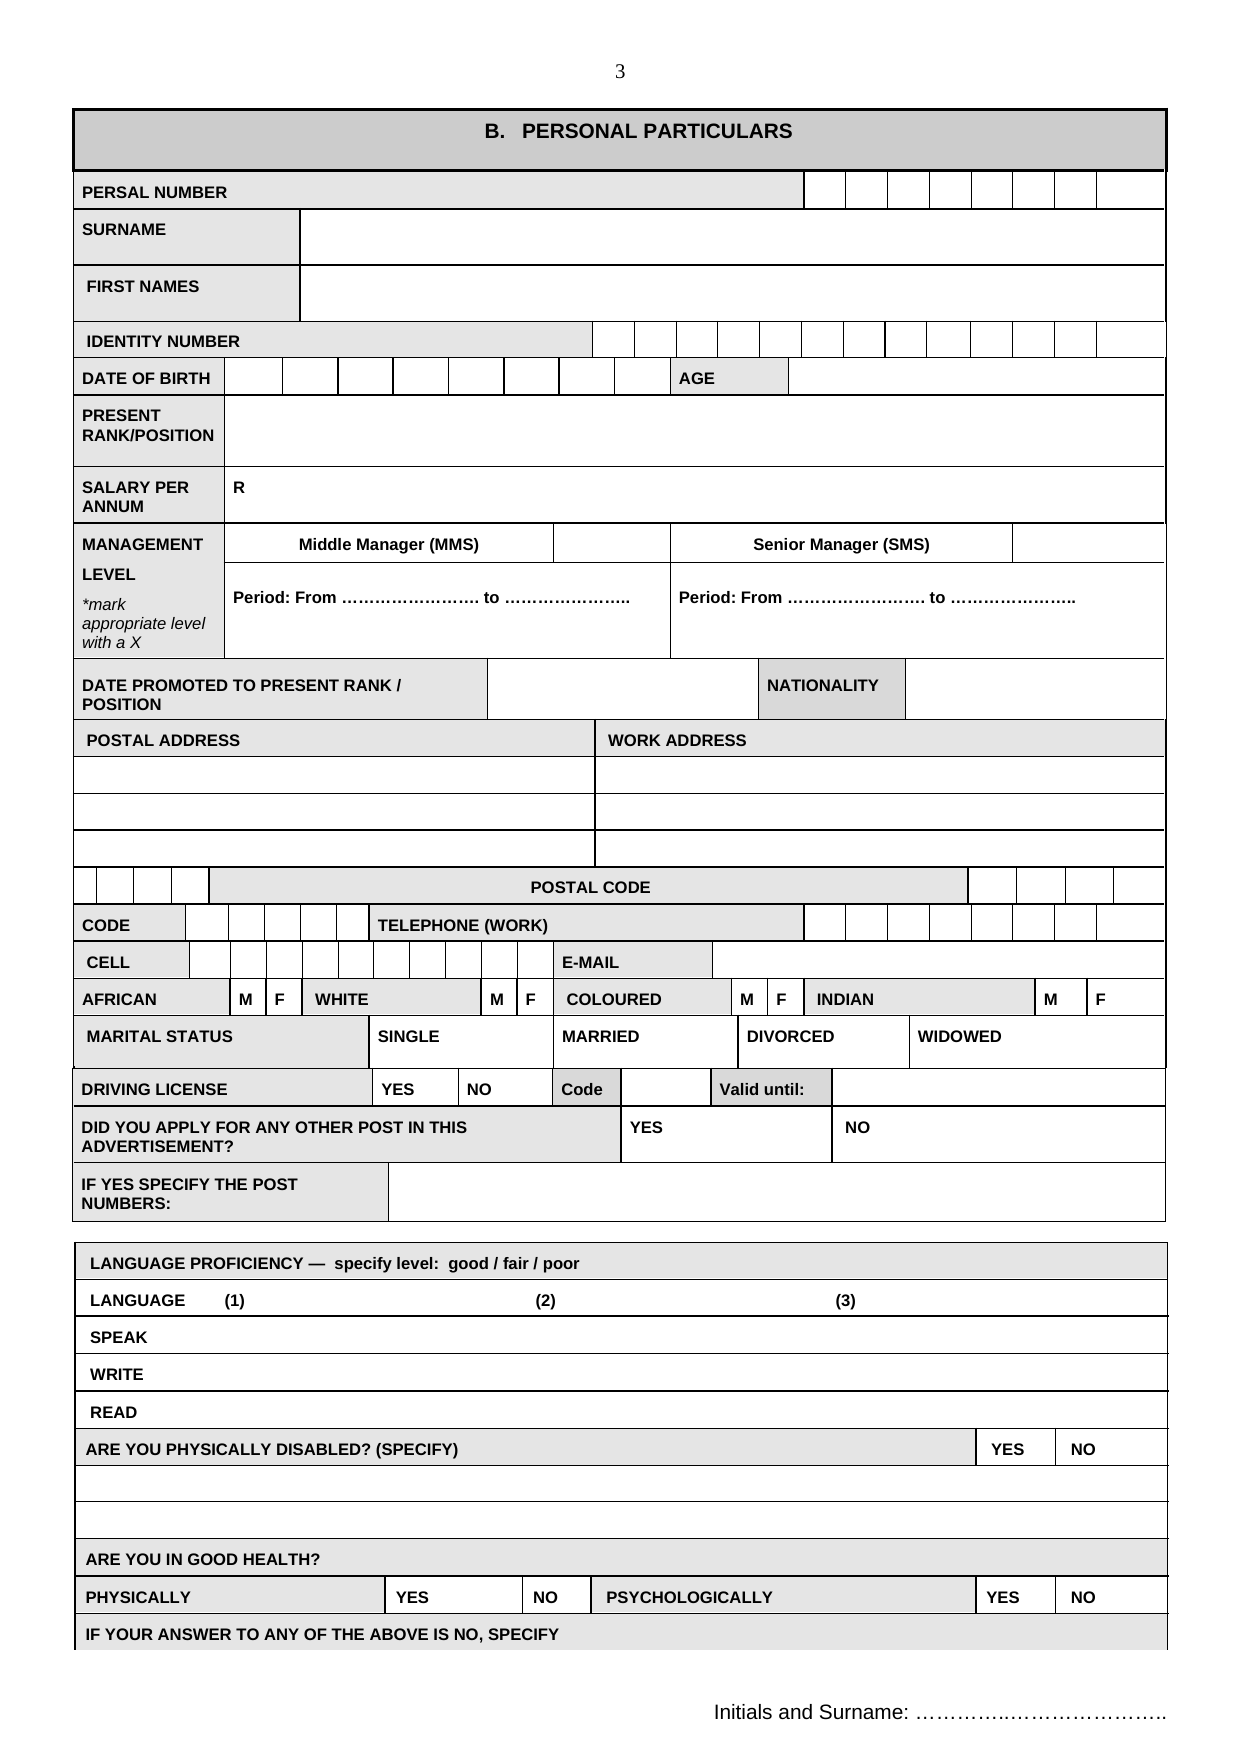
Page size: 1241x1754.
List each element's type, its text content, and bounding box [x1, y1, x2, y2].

table_cell AFRICAN [74, 979, 229, 1014]
table_cell F [768, 979, 803, 1014]
table_cell [888, 172, 929, 208]
table_cell [596, 829, 1165, 866]
table_cell MARITAL STATUS [74, 1016, 368, 1068]
table_cell [339, 358, 392, 394]
table_cell F [267, 979, 301, 1014]
table_cell [76, 1466, 1167, 1501]
table_cell [593, 322, 634, 357]
table_cell [518, 942, 553, 977]
table_cell Senior Manager (SMS) [671, 524, 1012, 562]
table_cell M [732, 979, 767, 1014]
table_cell YES [977, 1429, 1055, 1465]
table_cell [389, 1163, 1165, 1221]
table_cell SINGLE [370, 1016, 553, 1068]
table_cell [844, 322, 884, 357]
table_cell READ [76, 1392, 1167, 1427]
table_cell DRIVING LICENSE [73, 1069, 372, 1105]
table_cell YES [373, 1069, 458, 1105]
table_cell [596, 793, 1165, 829]
table_cell [802, 322, 843, 357]
table_cell [1114, 866, 1165, 903]
table_header PERSONAL PARTICULARS [75, 111, 1165, 169]
table_cell [76, 1502, 1167, 1538]
table_cell SALARY PER ANNUM [74, 467, 224, 522]
table_cell [930, 905, 971, 940]
table_cell F [1088, 978, 1165, 1014]
table_cell R [225, 466, 1165, 522]
table_cell [677, 322, 717, 357]
table_cell WIDOWED [910, 1015, 1165, 1068]
table_cell [554, 524, 670, 562]
table_cell YES [622, 1107, 831, 1162]
table_cell SPEAK [76, 1317, 1167, 1353]
table_cell Period: From ……………………. to ………………….. [225, 563, 670, 657]
table_cell [1097, 903, 1165, 940]
table_cell F [518, 979, 553, 1014]
table_cell TELEPHONE (WORK) [370, 905, 803, 940]
table_cell [713, 940, 1165, 977]
table_cell [283, 358, 337, 394]
table_cell [74, 794, 594, 829]
table_cell Middle Manager (MMS) [225, 524, 553, 562]
table_cell [449, 358, 503, 394]
table_cell [190, 942, 230, 977]
table_cell PRESENT RANK/POSITION [74, 396, 224, 466]
table_cell [339, 942, 373, 977]
table_cell [1013, 172, 1054, 208]
table_cell [718, 322, 759, 357]
table_cell [906, 658, 1166, 719]
table_cell NO [833, 1107, 1165, 1162]
table_cell [1097, 169, 1165, 208]
table_cell [229, 905, 264, 940]
table_cell [1017, 868, 1065, 903]
table_cell NATIONALITY [759, 659, 905, 719]
table_cell [267, 942, 302, 977]
table_cell [225, 358, 282, 394]
table_cell MANAGEMENT LEVEL *mark appropriate level with a X [74, 524, 224, 657]
table_cell Valid until: [712, 1069, 831, 1105]
table_cell DID YOU APPLY FOR ANY OTHER POST IN THIS ADVERTISEMENT? [73, 1106, 620, 1162]
table_cell COLOURED [554, 979, 731, 1014]
table_cell [927, 322, 970, 357]
table_cell CELL [74, 942, 189, 977]
table_cell [74, 757, 594, 793]
table_cell FIRST NAMES [74, 266, 299, 321]
table_cell [505, 358, 558, 394]
table_cell [886, 322, 926, 357]
table_cell [186, 905, 228, 940]
table_cell [134, 868, 171, 903]
table_cell [1066, 868, 1113, 903]
table_cell [303, 942, 338, 977]
table_cell [635, 322, 676, 357]
table_cell [265, 905, 300, 940]
table_cell [1055, 172, 1096, 208]
table_cell [789, 357, 1165, 394]
table_header LANGUAGE PROFICIENCY — specify level: good / fair / poor [76, 1243, 1167, 1278]
table_cell [1055, 322, 1096, 357]
table_cell [1013, 905, 1054, 940]
table_cell E-MAIL [554, 942, 712, 977]
table_cell [930, 172, 971, 208]
table_cell [1055, 905, 1096, 940]
table_cell M [231, 979, 265, 1014]
table_cell POSTAL CODE [210, 868, 967, 903]
table_cell NO [459, 1069, 552, 1105]
table_cell [374, 942, 409, 977]
table_cell NO [1056, 1429, 1167, 1465]
table_cell WORK ADDRESS [596, 719, 1165, 756]
table_cell SURNAME [74, 210, 299, 264]
table_cell [301, 264, 1165, 321]
table_cell INDIAN [805, 979, 1034, 1014]
table_cell [596, 756, 1165, 793]
table_cell [488, 659, 758, 719]
table_cell Code [553, 1069, 620, 1105]
table_cell M [482, 979, 516, 1014]
table_cell [231, 942, 266, 977]
table_cell ARE YOU PHYSICALLY DISABLED? (SPECIFY) [76, 1429, 975, 1465]
table_cell [622, 1069, 710, 1105]
table_cell PHYSICALLY [76, 1577, 384, 1612]
table_cell [560, 358, 614, 394]
table_cell IF YOUR ANSWER TO ANY OF THE ABOVE IS NO, SPECIFY [76, 1614, 1167, 1650]
table_cell M [1036, 979, 1086, 1014]
table_cell WHITE [303, 979, 480, 1014]
table_cell [972, 905, 1012, 940]
table_cell [74, 831, 594, 866]
table_cell [337, 905, 368, 940]
table_cell [1013, 322, 1054, 357]
table_cell LANGUAGE (1) (2) (3) [76, 1280, 1167, 1315]
table_cell [969, 868, 1016, 903]
table_cell [74, 868, 96, 903]
table_cell [846, 905, 887, 940]
table_cell AGE [671, 358, 788, 394]
table_cell [225, 394, 1165, 466]
table_cell [1097, 321, 1166, 357]
table_cell PERSAL NUMBER [74, 172, 803, 208]
table_cell [446, 942, 481, 977]
table_cell DIVORCED [739, 1016, 909, 1068]
table_cell MARRIED [554, 1016, 737, 1068]
table_cell [1013, 522, 1166, 562]
table_cell PSYCHOLOGICALLY [592, 1577, 975, 1612]
table_cell [888, 905, 929, 940]
table_cell [971, 322, 1012, 357]
table_cell POSTAL ADDRESS [74, 720, 594, 756]
table_cell [301, 905, 336, 940]
table_cell YES [977, 1577, 1055, 1612]
table_cell [301, 208, 1165, 264]
table_cell DATE PROMOTED TO PRESENT RANK / POSITION [74, 659, 487, 719]
table_cell NO [1056, 1577, 1167, 1612]
table_cell Period: From ……………………. to ………………….. [671, 562, 1166, 657]
table_cell NO [523, 1577, 590, 1612]
table_cell [805, 905, 845, 940]
table_cell ARE YOU IN GOOD HEALTH? [76, 1539, 1167, 1575]
table_cell [846, 172, 887, 208]
table_cell DATE OF BIRTH [74, 358, 224, 394]
table_cell [615, 358, 670, 394]
table_cell CODE [74, 905, 185, 940]
table_cell [482, 942, 517, 977]
table_cell [172, 868, 208, 903]
table_cell [972, 172, 1012, 208]
table_cell [760, 322, 801, 357]
table_cell [394, 358, 448, 394]
table_cell [97, 868, 133, 903]
table_cell YES [386, 1577, 522, 1612]
table_cell IDENTITY NUMBER [74, 322, 592, 357]
table_cell IF YES SPECIFY THE POST NUMBERS: [73, 1163, 388, 1221]
table_cell [833, 1069, 1165, 1105]
table_cell WRITE [76, 1354, 1167, 1390]
table_cell [805, 172, 845, 208]
table_cell [410, 942, 445, 977]
